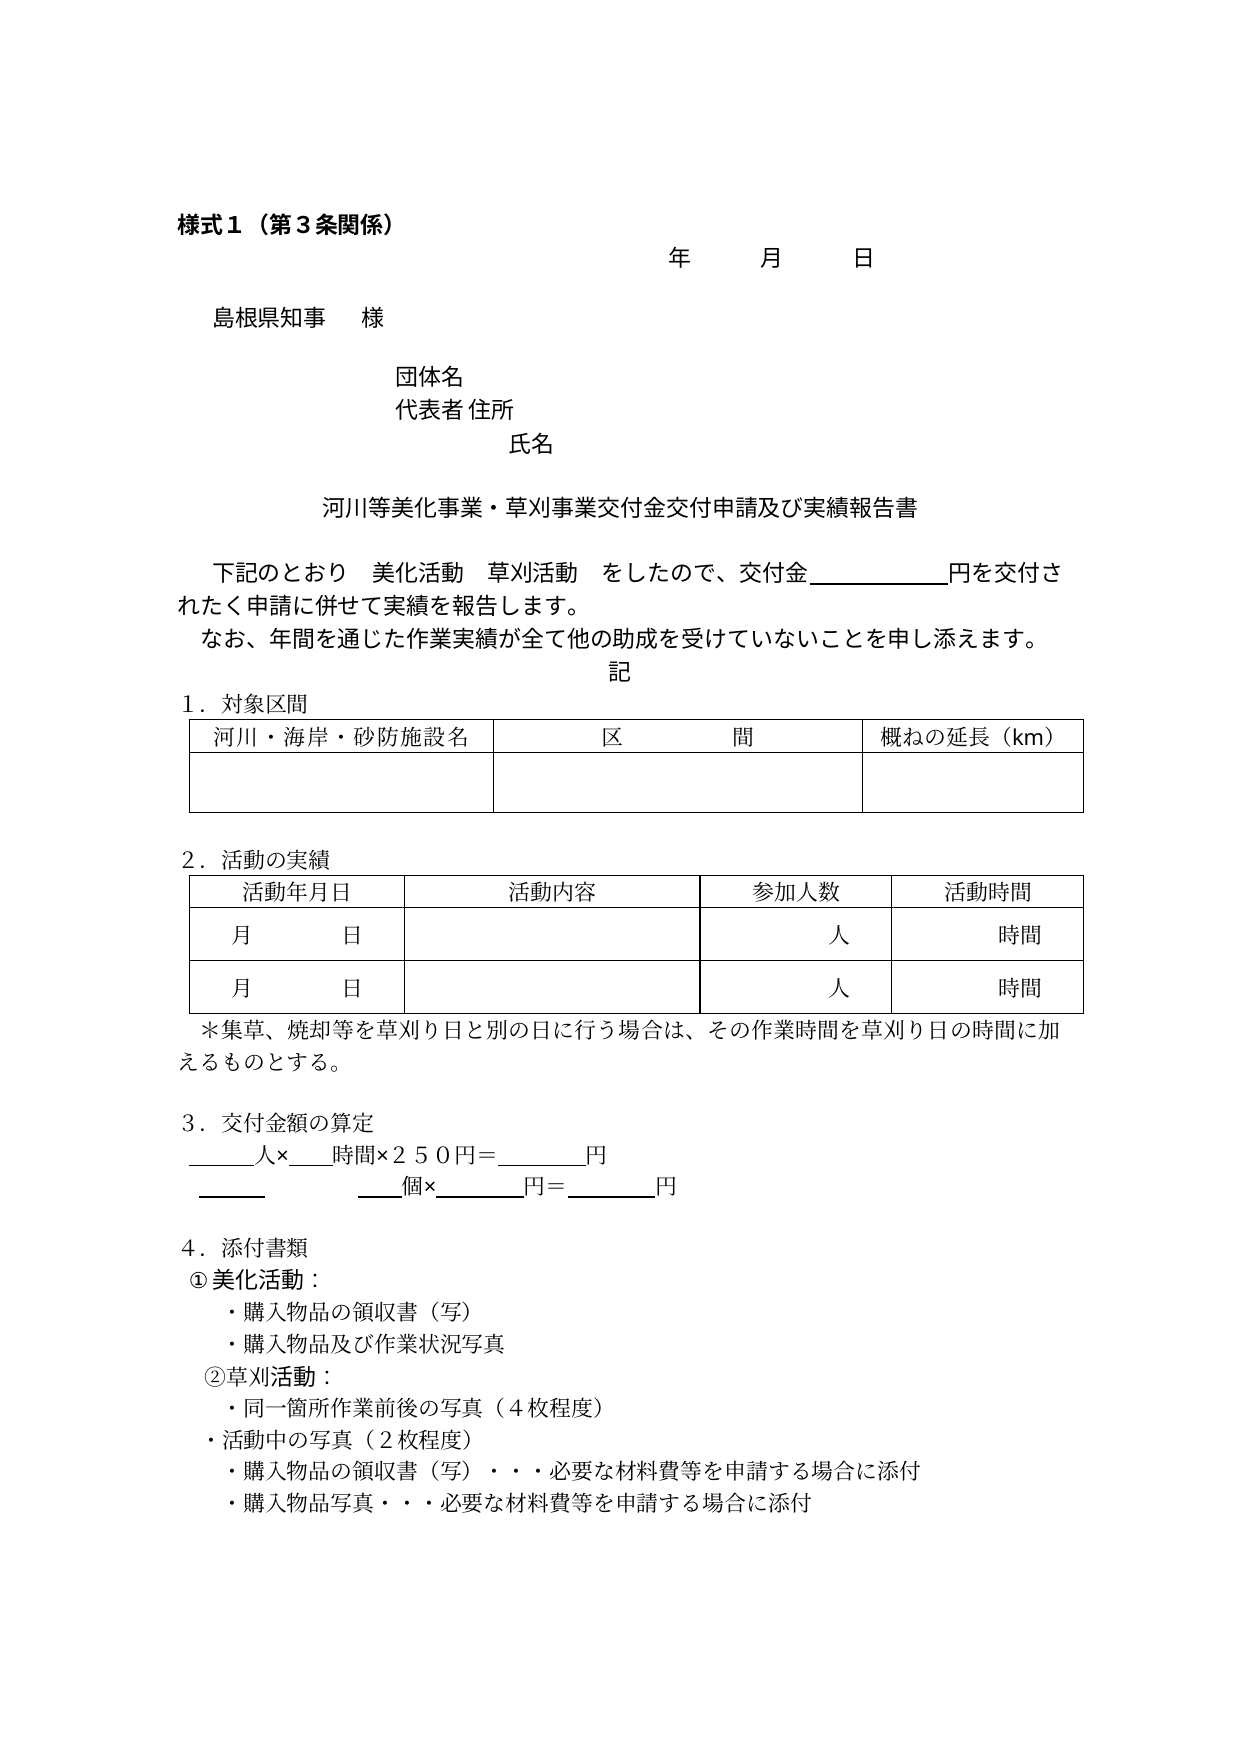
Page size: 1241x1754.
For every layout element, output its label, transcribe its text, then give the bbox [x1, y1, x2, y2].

text 氏名 [177, 426, 1063, 459]
text 下記のとおり 美化活動 草刈活動 をしたので、交付金 円を交付されたく申請に併せて実績を報告します。 [177, 554, 1063, 621]
text 人× 時間×２５０円＝ 円 [177, 1138, 1063, 1169]
table_cell 人 [701, 908, 891, 960]
table_header 活動内容 [405, 876, 699, 907]
text ・購入物品写真・・・必要な材料費等を申請する場合に添付 [177, 1486, 1063, 1517]
table_header 河川・海岸・砂防施設名 [190, 720, 493, 752]
table_header 活動時間 [892, 876, 1083, 907]
text ・購入物品の領収書（写）・・・必要な材料費等を申請する場合に添付 [177, 1454, 1063, 1486]
table_cell 時間 [892, 908, 1083, 960]
table_cell [190, 753, 493, 812]
text 様式１（第３条関係） [177, 207, 1063, 240]
text ①美化活動： [177, 1262, 1063, 1295]
table_cell 月 日 [190, 961, 404, 1013]
table_cell [405, 908, 699, 960]
text 島根県知事 様 [177, 299, 1063, 333]
text ・購入物品及び作業状況写真 [177, 1327, 1063, 1358]
text 団体名 [177, 359, 1063, 392]
text ３．交付金額の算定 [177, 1106, 1063, 1138]
text なお、年間を通じた作業実績が全て他の助成を受けていないことを申し添えます。 [177, 621, 1063, 654]
table_cell [494, 753, 862, 812]
text 記 [177, 654, 1063, 687]
text 河川等美化事業・草刈事業交付金交付申請及び実績報告書 [177, 490, 1063, 523]
table_cell 人 [701, 961, 891, 1013]
table_header 活動年月日 [190, 876, 404, 907]
table_header 区 間 [494, 720, 862, 752]
table_cell [405, 961, 699, 1013]
text 代表者 住所 [177, 392, 1063, 426]
text ４．添付書類 [177, 1231, 1063, 1262]
table_header 概ねの延長（km） [863, 720, 1083, 752]
table_cell 月 日 [190, 908, 404, 960]
text ②草刈活動： [177, 1358, 1063, 1392]
text １．対象区間 [177, 687, 1063, 719]
table_cell 時間 [892, 961, 1083, 1013]
text ２．活動の実績 [177, 843, 1063, 874]
text 個× 円＝ 円 [177, 1169, 1063, 1201]
text ・購入物品の領収書（写） [177, 1295, 1063, 1327]
table_cell [863, 753, 1083, 812]
table_header 参加人数 [701, 876, 891, 907]
text ・同一箇所作業前後の写真（４枚程度） [177, 1392, 1063, 1423]
text 年 月 日 [177, 240, 1063, 273]
text ＊集草、焼却等を草刈り日と別の日に行う場合は、その作業時間を草刈り日の時間に加えるものとする。 [177, 1014, 1063, 1077]
text ・活動中の写真（２枚程度） [177, 1423, 1063, 1454]
